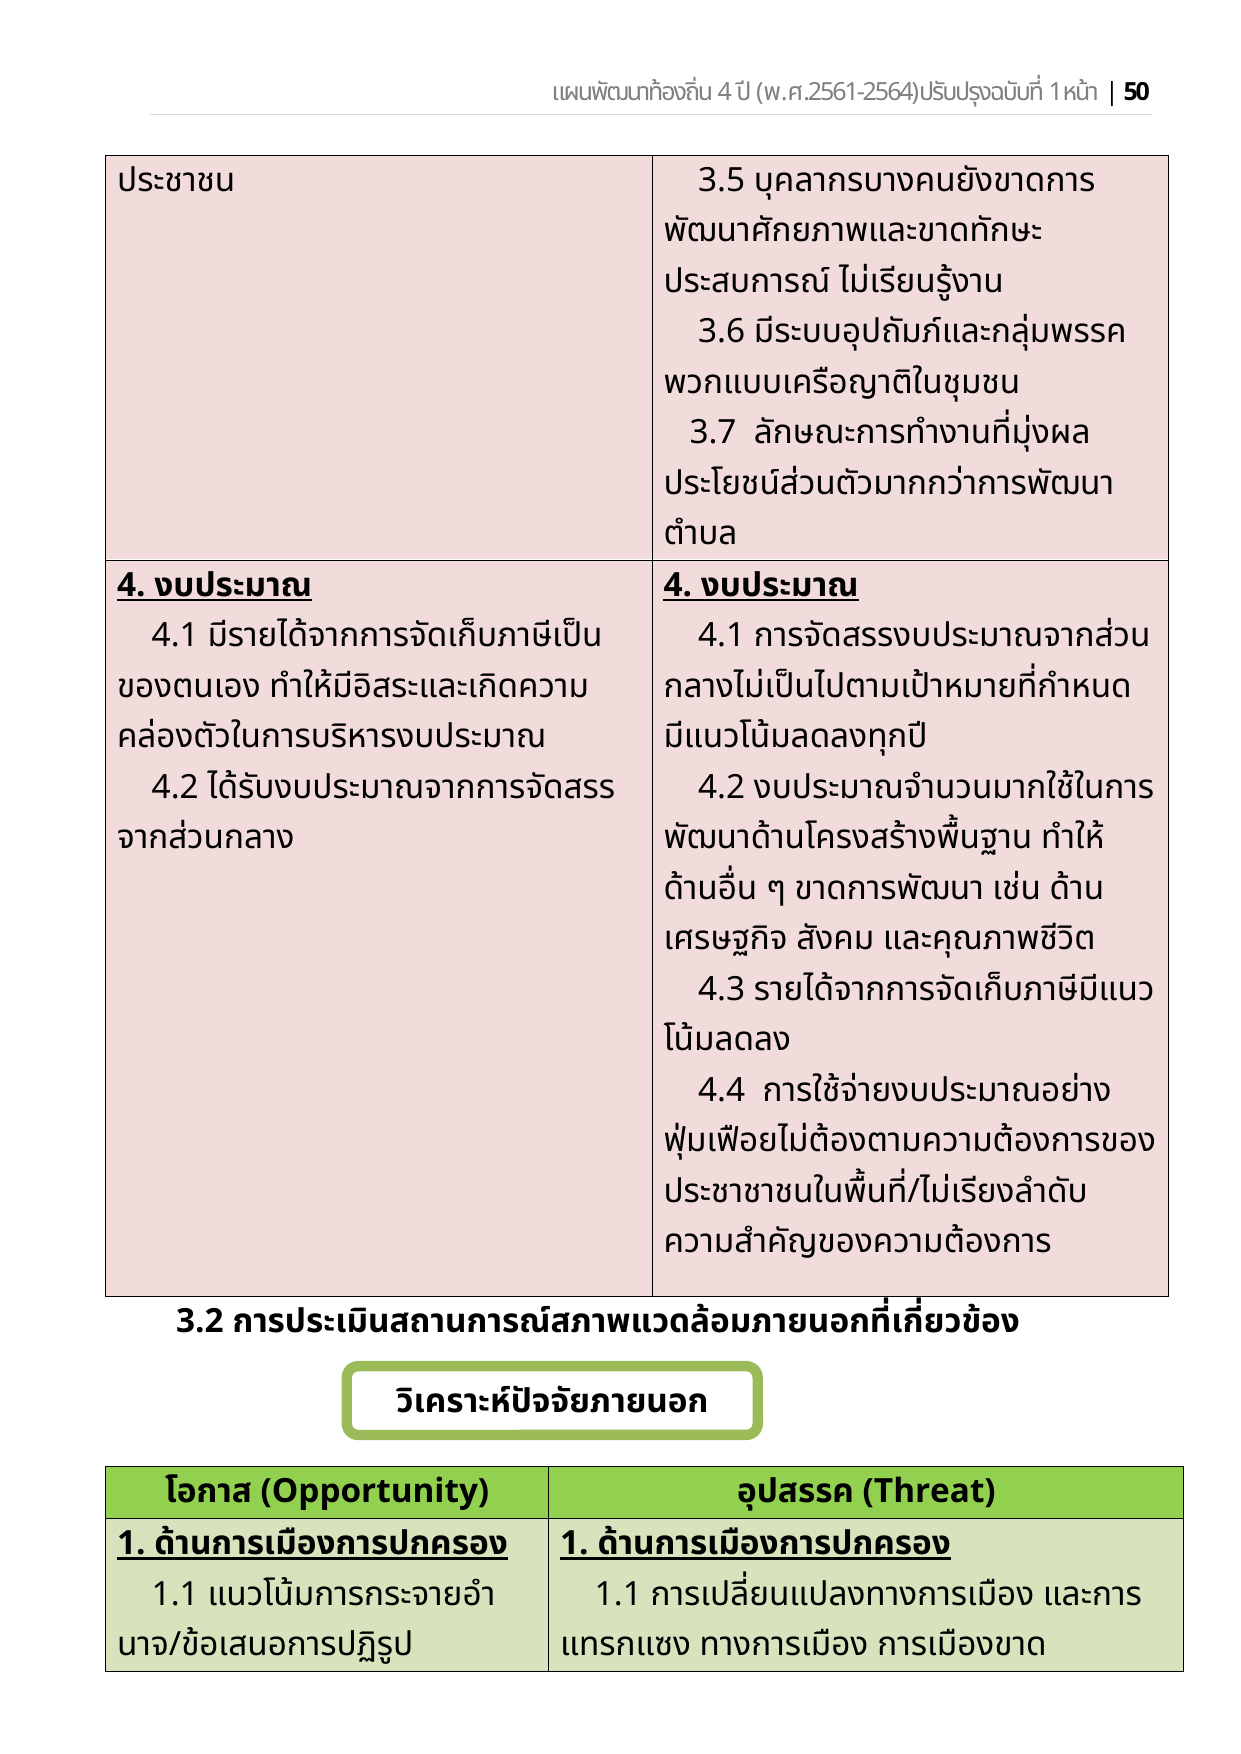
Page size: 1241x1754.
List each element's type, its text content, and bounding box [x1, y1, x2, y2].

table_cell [106, 1519, 548, 1671]
table_header อุปสรรค (Threat) [549, 1467, 1183, 1518]
text 3.2 การประเมินสถานการณ์สภาพแวดล้อมภายนอกที่เกี่ยวข้อง [150, 1297, 1152, 1347]
table_cell 4. งบประมาณ 4.1 การจัดสรรงบประมาณจากส่วนกลางไม่เป็นไปตามเป้าหมายที่กำหนด มีแนวโน้มลดลงทุกปี 4.2 งบประมาณจำนวนมากใช้ในการพัฒนาด้านโครงสร้างพื้นฐาน ทำให้ด้านอื่น ๆ ขาดการพัฒนา เช่น ด้านเศรษฐกิจ สังคม และคุณภาพชีวิต 4.3 รายได้จากการจัดเก็บภาษีมีแนวโน้มลดลง 4.4 การใช้จ่ายงบประมาณอย่างฟุ่มเฟือยไม่ต้องตามความต้องการของประชาชาชนในพื้นที่/ไม่เรียงลำดับความสำคัญของความต้องการ [653, 561, 1168, 1296]
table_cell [106, 156, 652, 559]
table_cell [653, 156, 1168, 559]
table_header โอกาส (Opportunity) [106, 1467, 548, 1518]
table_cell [549, 1519, 1183, 1671]
table_cell 4. งบประมาณ 4.1 มีรายได้จากการจัดเก็บภาษีเป็นของตนเอง ทำให้มีอิสระและเกิดความคล่องตัวในการบริหารงบประมาณ 4.2 ได้รับงบประมาณจากการจัดสรรจากส่วนกลาง [106, 561, 652, 1296]
